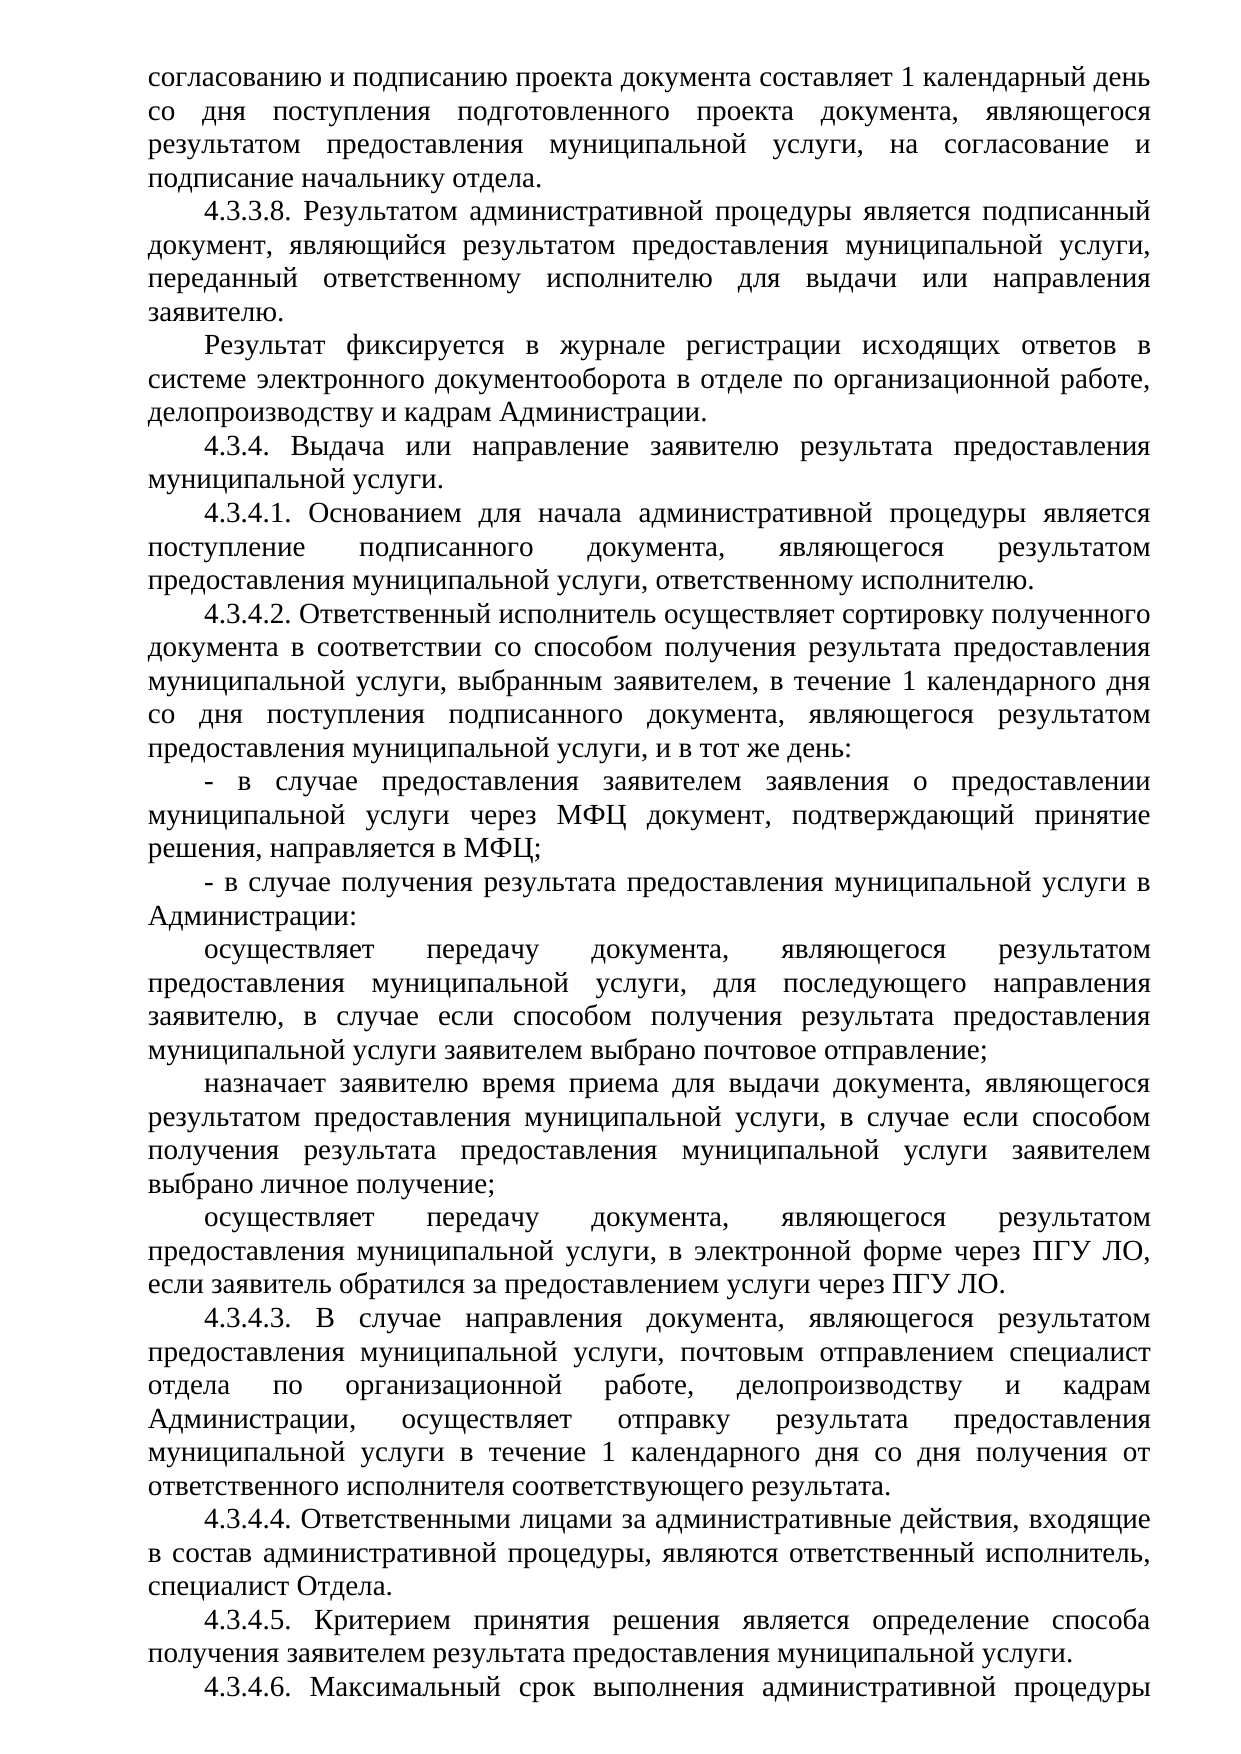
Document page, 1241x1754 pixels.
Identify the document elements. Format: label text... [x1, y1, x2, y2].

text 4.3.4.4. Ответственными лицами за административные действия, входящие в состав административной процедуры, являются ответственный исполнитель, специалист Отдела. [148, 1501, 1152, 1602]
text - в случае предоставления заявителем заявления о предоставлении муниципальной услуги через МФЦ документ, подтверждающий принятие решения, направляется в МФЦ; [148, 763, 1152, 864]
text - в случае получения результата предоставления муниципальной услуги в Администрации: [148, 864, 1152, 931]
text Результат фиксируется в журнале регистрации исходящих ответов в системе электронного документооборота в отделе по организационной работе, делопроизводству и кадрам Администрации. [148, 327, 1152, 428]
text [148, 1669, 1152, 1703]
text 4.3.4.5. Критерием принятия решения является определение способа получения заявителем результата предоставления муниципальной услуги. [148, 1602, 1152, 1669]
text назначает заявителю время приема для выдачи документа, являющегося результатом предоставления муниципальной услуги, в случае если способом получения результата предоставления муниципальной услуги заявителем выбрано личное получение; [148, 1065, 1152, 1199]
text 4.3.4. Выдача или направление заявителю результата предоставления муниципальной услуги. [148, 428, 1152, 495]
text 4.3.4.2. Ответственный исполнитель осуществляет сортировку полученного документа в соответствии со способом получения результата предоставления муниципальной услуги, выбранным заявителем, в течение 1 календарного дня со дня поступления подписанного документа, являющегося результатом предоставления муниципальной услуги, и в тот же день: [148, 596, 1152, 763]
text 4.3.4.3. В случае направления документа, являющегося результатом предоставления муниципальной услуги, почтовым отправлением специалист отдела по организационной работе, делопроизводству и кадрам Администрации, осуществляет отправку результата предоставления муниципальной услуги в течение 1 календарного дня со дня получения от ответственного исполнителя соответствующего результата. [148, 1300, 1152, 1501]
text осуществляет передачу документа, являющегося результатом предоставления муниципальной услуги, для последующего направления заявителю, в случае если способом получения результата предоставления муниципальной услуги заявителем выбрано почтовое отправление; [148, 931, 1152, 1065]
text осуществляет передачу документа, являющегося результатом предоставления муниципальной услуги, в электронной форме через ПГУ ЛО, если заявитель обратился за предоставлением услуги через ПГУ ЛО. [148, 1199, 1152, 1300]
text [148, 59, 1152, 193]
text 4.3.3.8. Результатом административной процедуры является подписанный документ, являющийся результатом предоставления муниципальной услуги, переданный ответственному исполнителю для выдачи или направления заявителю. [148, 193, 1152, 327]
text 4.3.4.1. Основанием для начала административной процедуры является поступление подписанного документа, являющегося результатом предоставления муниципальной услуги, ответственному исполнителю. [148, 495, 1152, 596]
